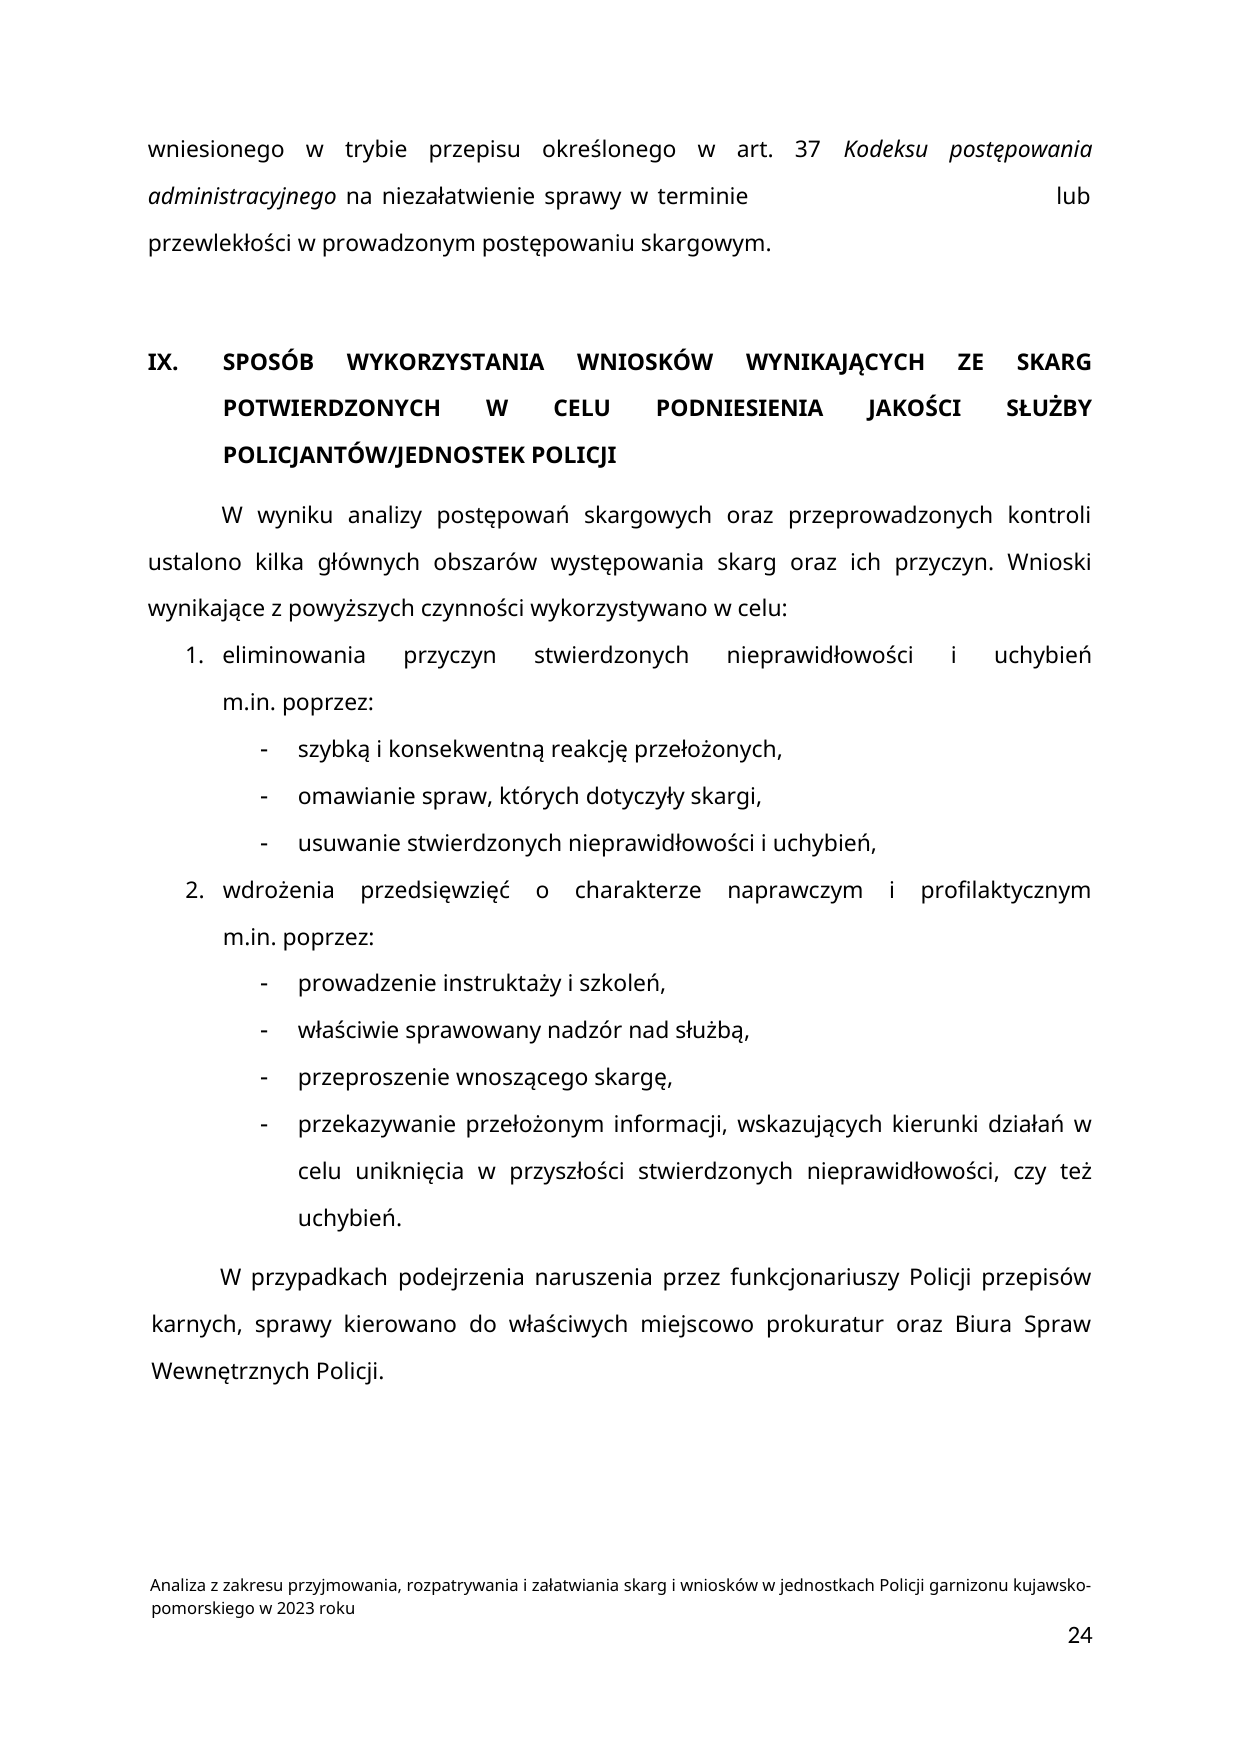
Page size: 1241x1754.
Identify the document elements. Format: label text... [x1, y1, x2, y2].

text W wyniku analizy postępowań skargowych oraz przeprowadzonych kontroli ustalono kilka głównych obszarów występowania skarg oraz ich przyczyn. Wnioski wynikające z powyższych czynności wykorzystywano w celu: [148, 498, 1093, 623]
list właściwie sprawowany nadzór nad służbą, [260, 1014, 1092, 1045]
list SPOSÓB WYKORZYSTANIA WNIOSKÓW WYNIKAJĄCYCH ZE SKARG POTWIERDZONYCH W CELU PODNIESIENIA JAKOŚCI SŁUŻBY POLICJANTÓW/JEDNOSTEK POLICJI [148, 345, 1093, 470]
list przeproszenie wnoszącego skargę, [260, 1061, 1092, 1092]
list wdrożenia przedsięwzięć o charakterze naprawczym i profilaktycznym m.in. poprzez: [185, 873, 1092, 952]
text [148, 133, 1093, 258]
list szybką i konsekwentną reakcję przełożonych, [260, 733, 1092, 764]
list omawianie spraw, których dotyczyły skargi, [260, 780, 1092, 811]
list przekazywanie przełożonym informacji, wskazujących kierunki działań w celu uniknięcia w przyszłości stwierdzonych nieprawidłowości, czy też uchybień. [260, 1108, 1092, 1233]
text W przypadkach podejrzenia naruszenia przez funkcjonariuszy Policji przepisów karnych, sprawy kierowano do właściwych miejscowo prokuratur oraz Biura Spraw Wewnętrznych Policji. [151, 1261, 1092, 1386]
list usuwanie stwierdzonych nieprawidłowości i uchybień, [260, 827, 1092, 858]
list prowadzenie instruktaży i szkoleń, [260, 967, 1092, 998]
list eliminowania przyczyn stwierdzonych nieprawidłowości i uchybień m.in. poprzez: [185, 639, 1093, 717]
